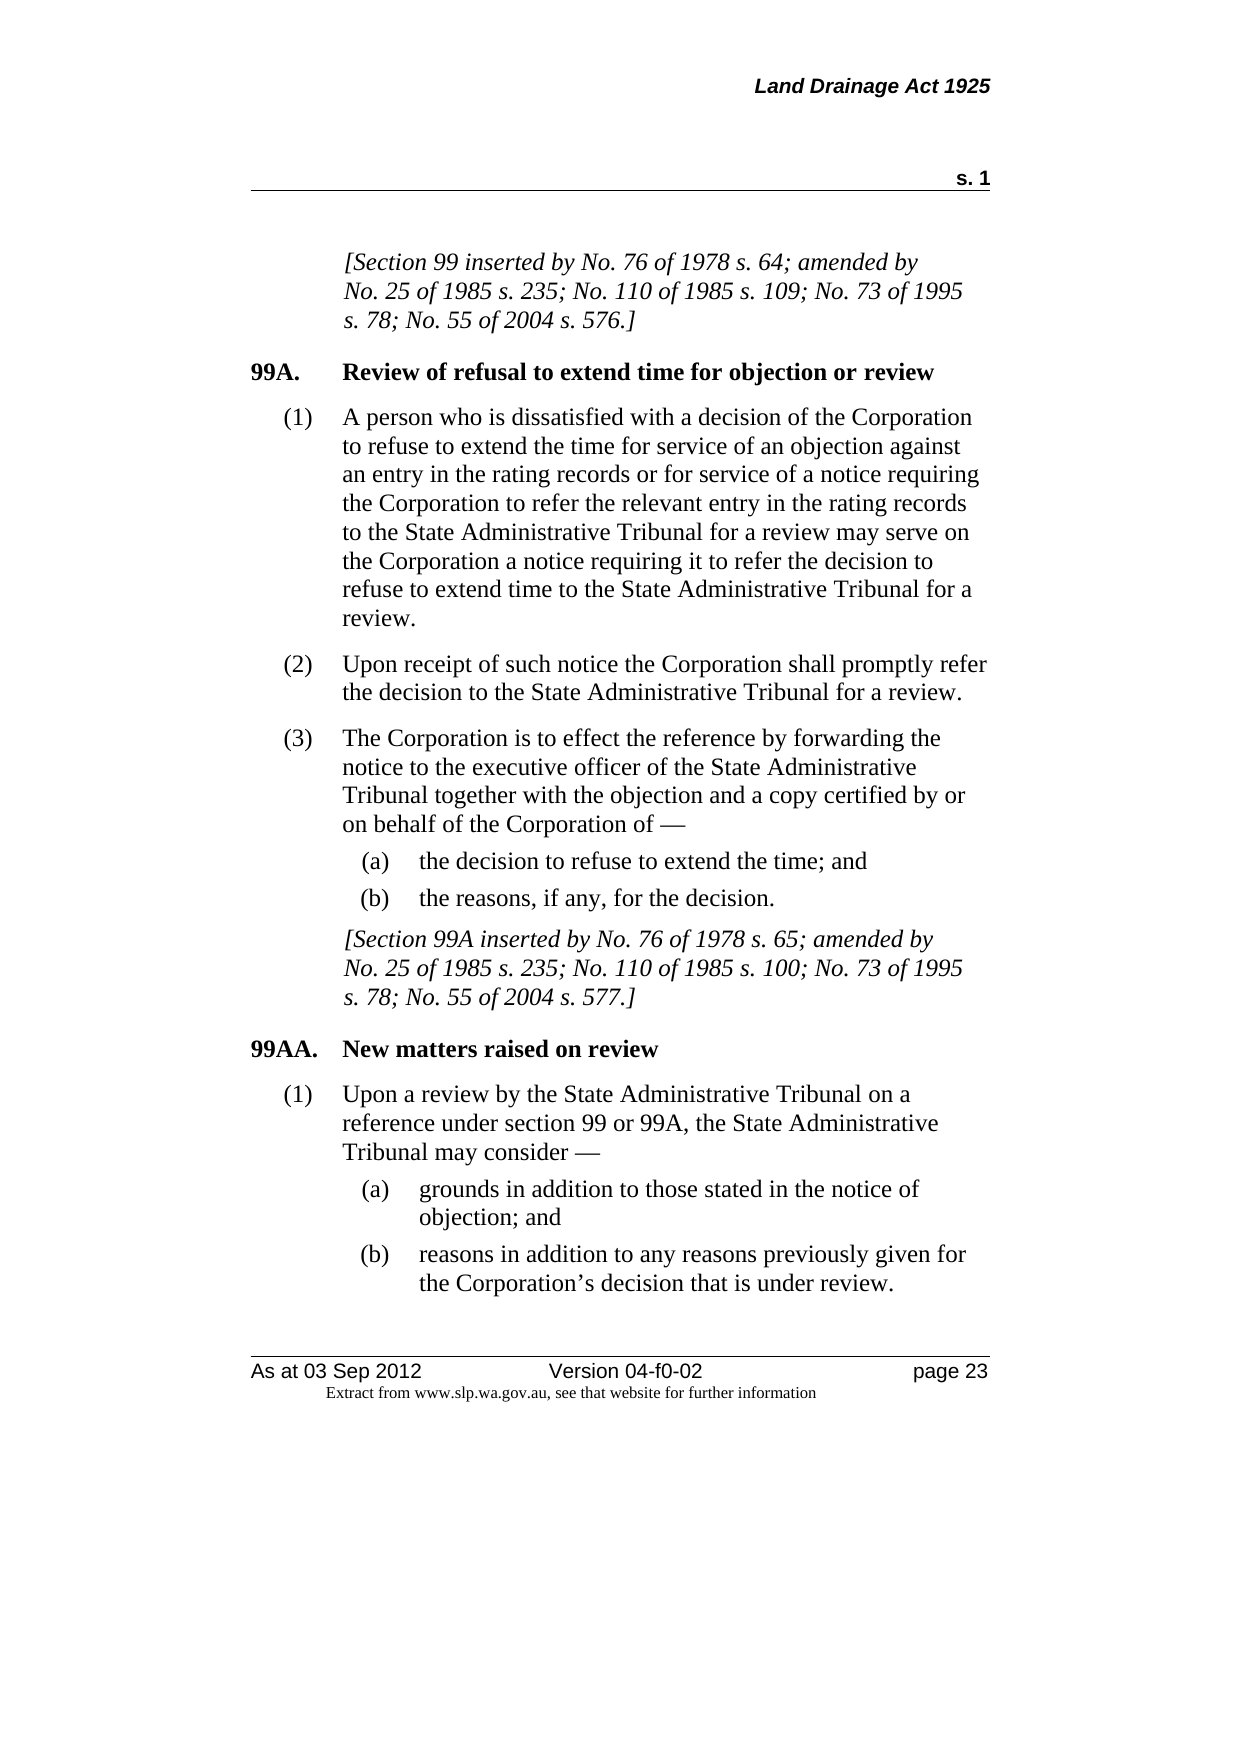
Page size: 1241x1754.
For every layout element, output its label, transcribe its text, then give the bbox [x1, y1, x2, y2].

text (b) reasons in addition to any reasons previously given for the Corporation’s decision that is under review. [251, 1239, 990, 1297]
text (1) A person who is dissatisfied with a decision of the Corporation to refuse to extend the time for service of an objection against an entry in the rating records or for service of a notice requiring the Corporation to refer the relevant entry in the rating records to the State Administrative Tribunal for a review may serve on the Corporation a notice requiring it to refer the decision to refuse to extend time to the State Administrative Tribunal for a review. [251, 402, 990, 632]
text (a) the decision to refuse to extend the time; and [251, 846, 990, 875]
text (b) the reasons, if any, for the decision. [251, 883, 990, 912]
text [Section 99A inserted by No. 76 of 1978 s. 65; amended by No. 25 of 1985 s. 235; No. 110 of 1985 s. 100; No. 73 of 1995 s. 78; No. 55 of 2004 s. 577.] [251, 924, 990, 1011]
text [Section 99 inserted by No. 76 of 1978 s. 64; amended by No. 25 of 1985 s. 235; No. 110 of 1985 s. 109; No. 73 of 1995 s. 78; No. 55 of 2004 s. 576.] [251, 247, 990, 334]
subtitle 99A. Review of refusal to extend time for objection or review [251, 357, 990, 385]
text (3) The Corporation is to effect the reference by forwarding the notice to the executive officer of the State Administrative Tribunal together with the objection and a copy certified by or on behalf of the Corporation of — [251, 723, 990, 838]
text (2) Upon receipt of such notice the Corporation shall promptly refer the decision to the State Administrative Tribunal for a review. [251, 649, 990, 706]
text (1) Upon a review by the State Administrative Tribunal on a reference under section 99 or 99A, the State Administrative Tribunal may consider — [251, 1079, 990, 1165]
subtitle 99AA. New matters raised on review [251, 1034, 990, 1062]
text (a) grounds in addition to those stated in the notice of objection; and [251, 1174, 990, 1231]
